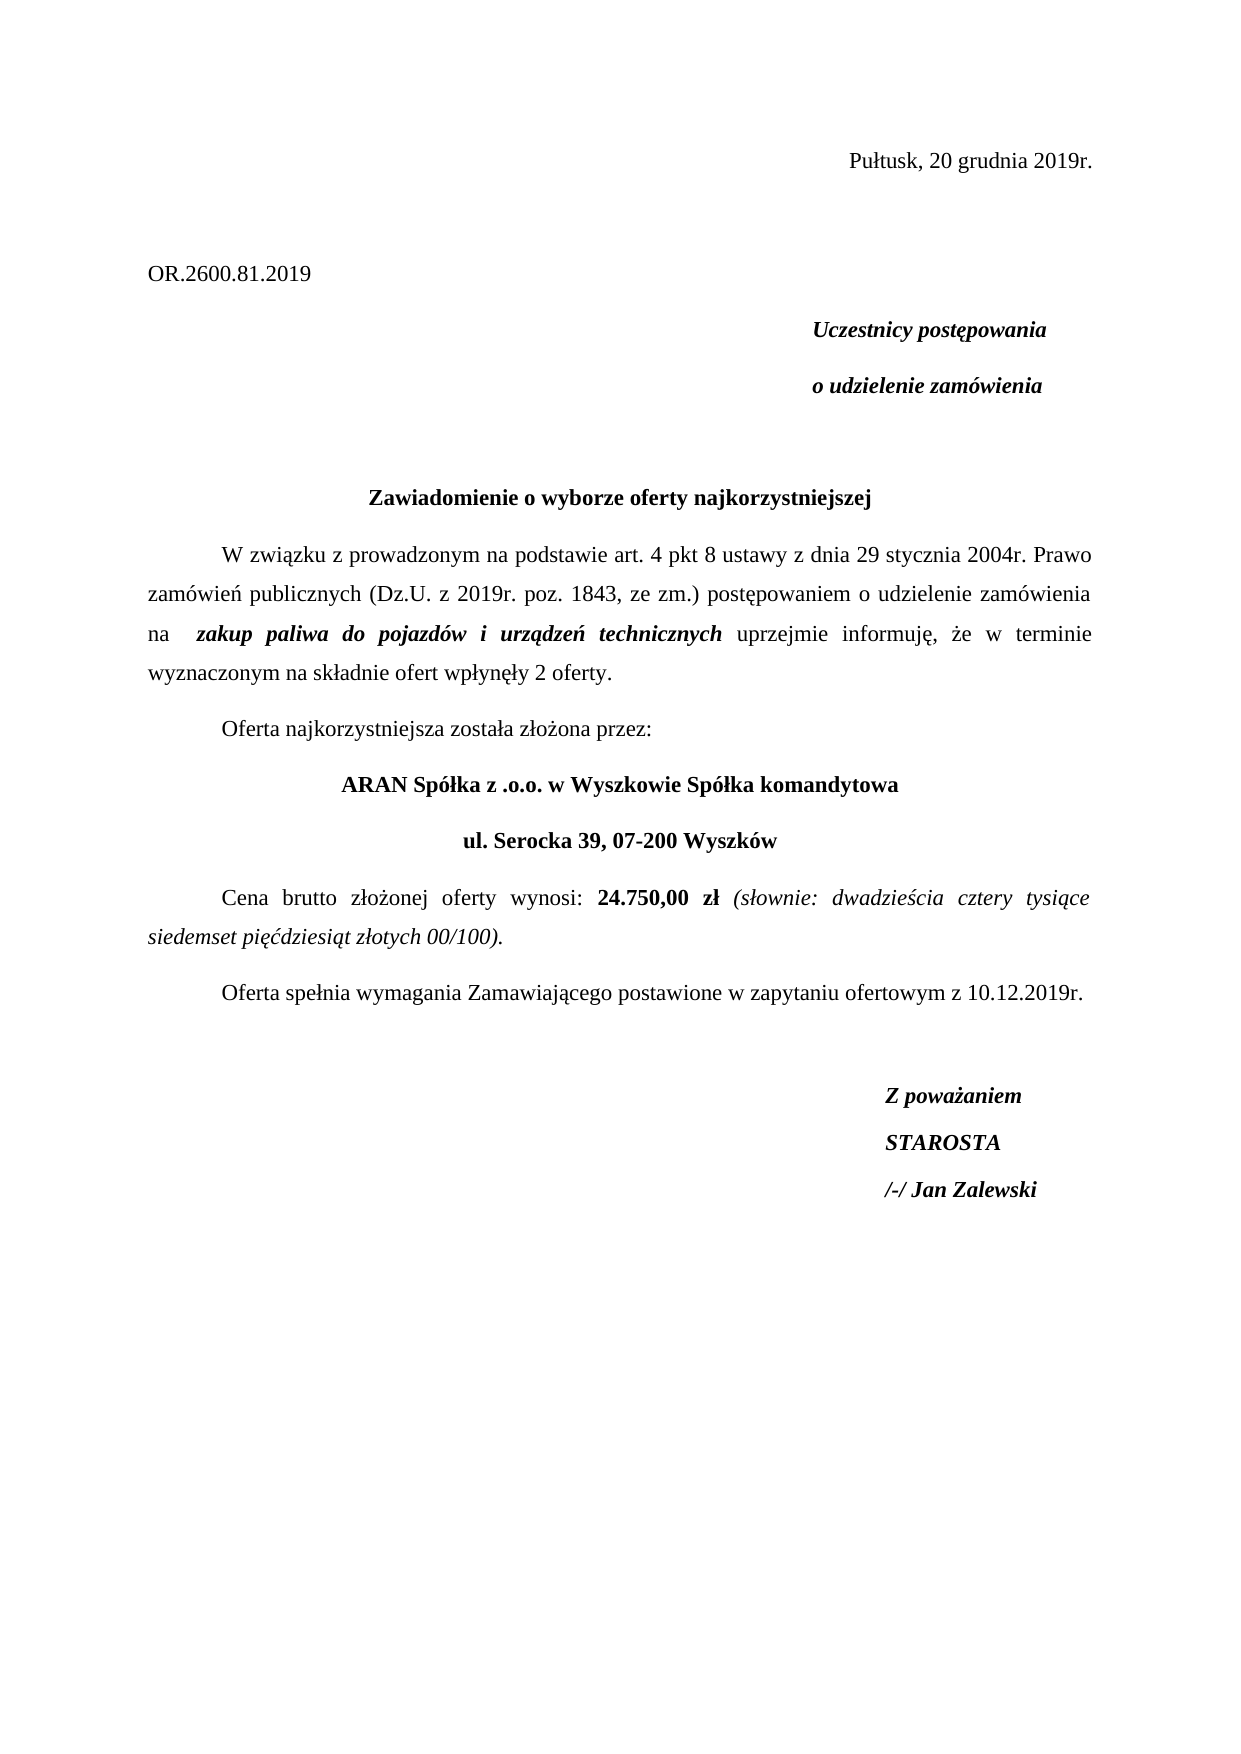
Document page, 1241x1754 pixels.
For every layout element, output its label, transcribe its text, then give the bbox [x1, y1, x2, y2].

text Oferta najkorzystniejsza została złożona przez: [148, 715, 1093, 742]
text Pułtusk, 20 grudnia 2019r. [148, 148, 1093, 174]
text W związku z prowadzonym na podstawie art. 4 pkt 8 ustawy z dnia 29 stycznia 2004r. Prawo zamówień publicznych (Dz.U. z 2019r. poz. 1843, ze zm.) postępowaniem o udzielenie zamówienia na zakup paliwa do pojazdów i urządzeń technicznych uprzejmie informuję, że w terminie wyznaczonym na składnie ofert wpłynęły 2 oferty. [148, 541, 1093, 685]
text Z poważaniem [811, 1082, 1093, 1109]
text Cena brutto złożonej oferty wynosi: 24.750,00 zł (słownie: dwadzieścia cztery tysiące siedemset pięćdziesiąt złotych 00/100). [148, 884, 1093, 949]
text /-/ Jan Zalewski [811, 1176, 1093, 1202]
text ul. Serocka 39, 07-200 Wyszków [148, 827, 1093, 854]
text Uczestnicy postępowania [812, 316, 1093, 342]
text o udzielenie zamówienia [812, 372, 1093, 398]
text OR.2600.81.2019 [148, 260, 1093, 286]
text STAROSTA [811, 1129, 1093, 1156]
text Oferta spełnia wymagania Zamawiającego postawione w zapytaniu ofertowym z 10.12.2019r. [148, 979, 1093, 1006]
text ARAN Spółka z .o.o. w Wyszkowie Spółka komandytowa [148, 771, 1093, 798]
text Zawiadomienie o wyborze oferty najkorzystniejszej [148, 484, 1093, 511]
